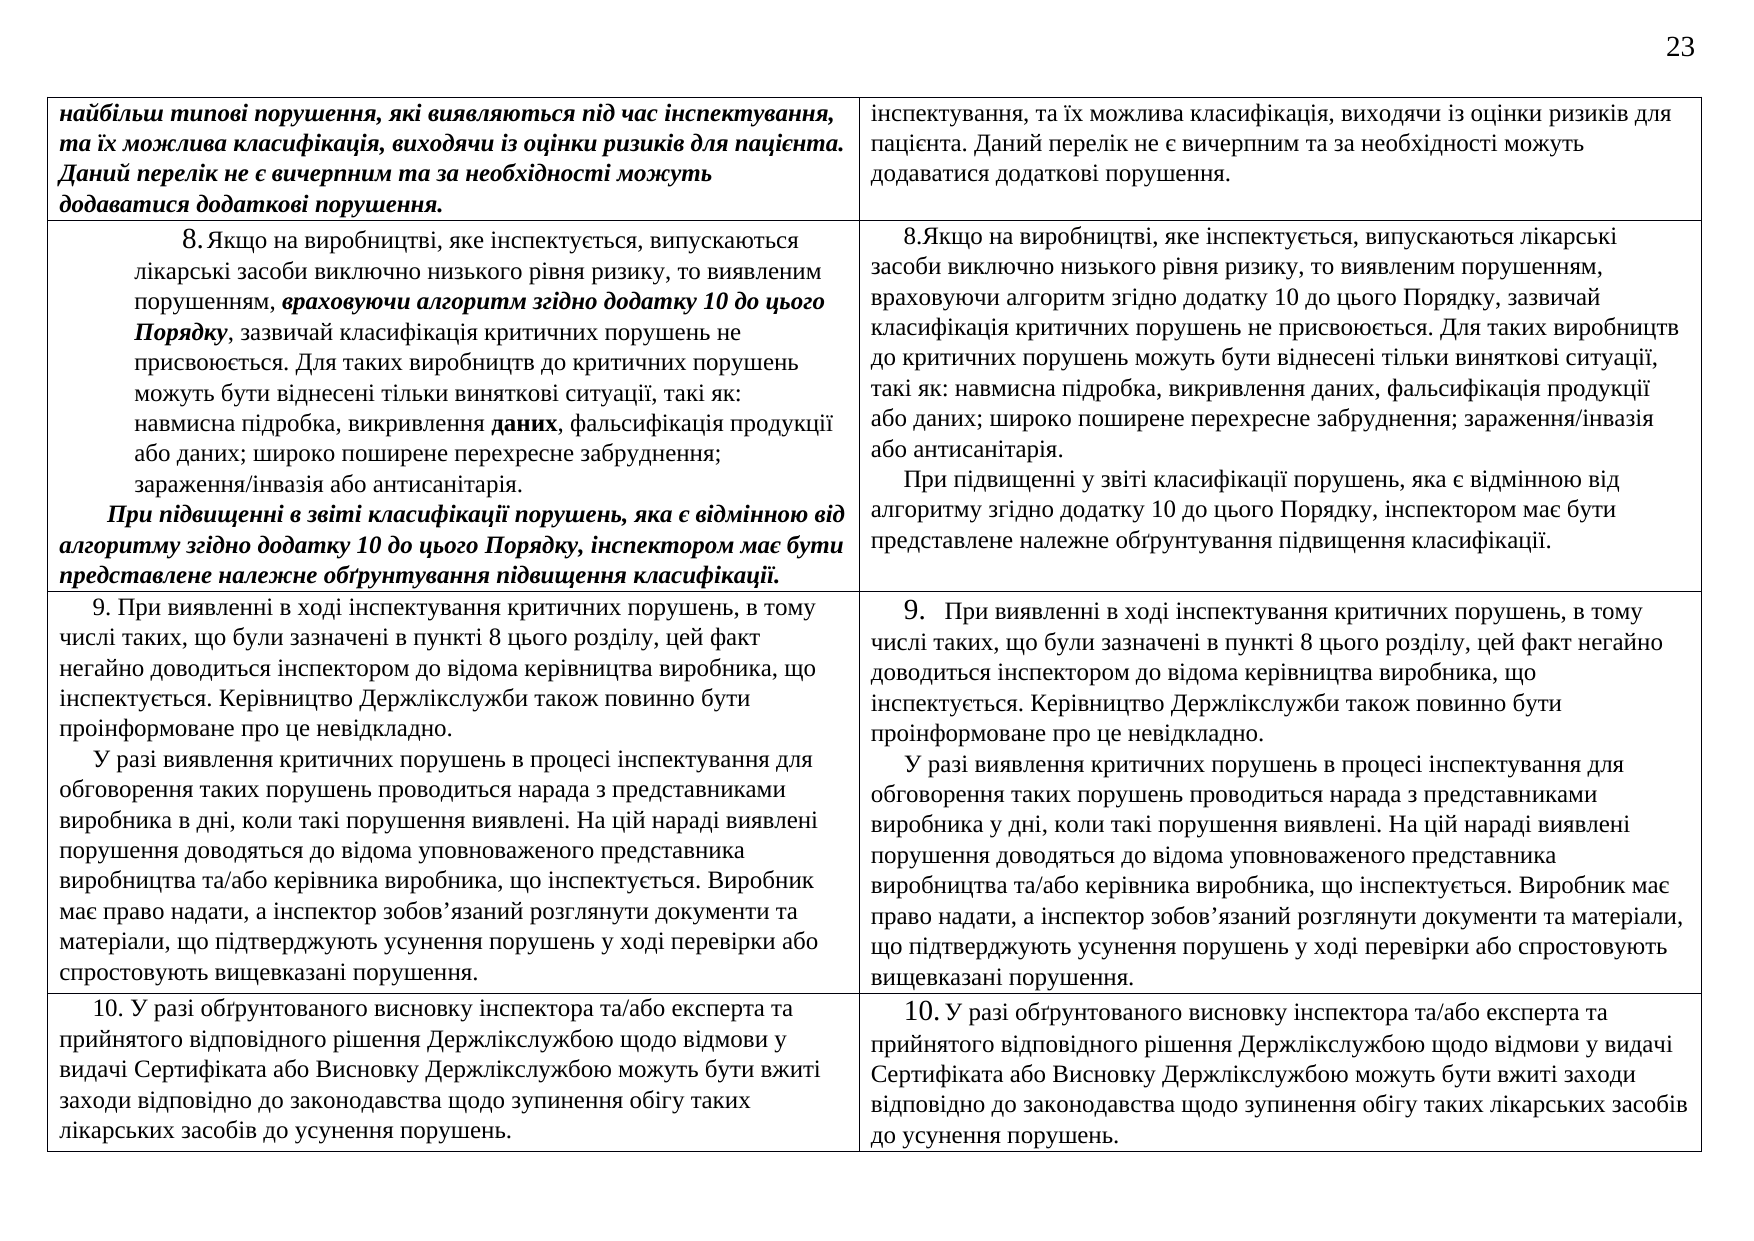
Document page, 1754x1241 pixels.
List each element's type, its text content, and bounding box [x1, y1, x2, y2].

table_cell 9. При виявленні в ході інспектування критичних порушень, в тому числі таких, що були зазначені в пункті 8 цього розділу, цей факт негайно доводиться інспектором до відома керівництва виробника, що інспектується. Керівництво Держлікслужби також повинно бути проінформоване про це невідкладно. У разі виявлення критичних порушень в процесі інспектування для обговорення таких порушень проводиться нарада з представниками виробника в дні, коли такі порушення виявлені. На цій нараді виявлені порушення доводяться до відома уповноваженого представника виробництва та/або керівника виробника, що інспектується. Виробник має право надати, а інспектор зобов’язаний розглянути документи та матеріали, що підтверджують усунення порушень у ході перевірки або спростовують вищевказані порушення. [48, 592, 859, 992]
table_cell 10. У разі обґрунтованого висновку інспектора та/або експерта та прийнятого відповідного рішення Держлікслужбою щодо відмови у видачі Сертифіката або Висновку Держлікслужбою можуть бути вжиті заходи відповідно до законодавства щодо зупинення обігу таких лікарських засобів до усунення порушень. [48, 994, 859, 1151]
table_cell У разі обґрунтованого висновку інспектора та/або експерта та прийнятого відповідного рішення Держлікслужбою щодо відмови у видачі Сертифіката або Висновку Держлікслужбою можуть бути вжиті заходи відповідно до законодавства щодо зупинення обігу таких лікарських засобів до усунення порушень. [860, 994, 1701, 1151]
table_cell Якщо на виробництві, яке інспектується, випускаються лікарські засоби виключно низького рівня ризику, то виявленим порушенням, враховуючи алгоритм згідно додатку 10 до цього Порядку, зазвичай класифікація критичних порушень не присвоюється. Для таких виробництв до критичних порушень можуть бути віднесені тільки виняткові ситуації, такі як: навмисна підробка, викривлення даних, фальсифікація продукції або даних; широко поширене перехресне забруднення; зараження/інвазія або антисанітарія. При підвищенні в звіті класифікації порушень, яка є відмінною від алгоритму згідно додатку 10 до цього Порядку, інспектором має бути представлене належне обґрунтування підвищення класифікації. [48, 221, 859, 591]
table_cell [860, 98, 1701, 220]
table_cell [48, 98, 859, 220]
table_cell 8.Якщо на виробництві, яке інспектується, випускаються лікарські засоби виключно низького рівня ризику, то виявленим порушенням, враховуючи алгоритм згідно додатку 10 до цього Порядку, зазвичай класифікація критичних порушень не присвоюється. Для таких виробництв до критичних порушень можуть бути віднесені тільки виняткові ситуації, такі як: навмисна підробка, викривлення даних, фальсифікація продукції або даних; широко поширене перехресне забруднення; зараження/інвазія або антисанітарія. При підвищенні у звіті класифікації порушень, яка є відмінною від алгоритму згідно додатку 10 до цього Порядку, інспектором має бути представлене належне обґрунтування підвищення класифікації. [860, 221, 1701, 591]
table_cell При виявленні в ході інспектування критичних порушень, в тому числі таких, що були зазначені в пункті 8 цього розділу, цей факт негайно доводиться інспектором до відома керівництва виробника, що інспектується. Керівництво Держлікслужби також повинно бути проінформоване про це невідкладно. У разі виявлення критичних порушень в процесі інспектування для обговорення таких порушень проводиться нарада з представниками виробника у дні, коли такі порушення виявлені. На цій нараді виявлені порушення доводяться до відома уповноваженого представника виробництва та/або керівника виробника, що інспектується. Виробник має право надати, а інспектор зобов’язаний розглянути документи та матеріали, що підтверджують усунення порушень у ході перевірки або спростовують вищевказані порушення. [860, 592, 1701, 992]
